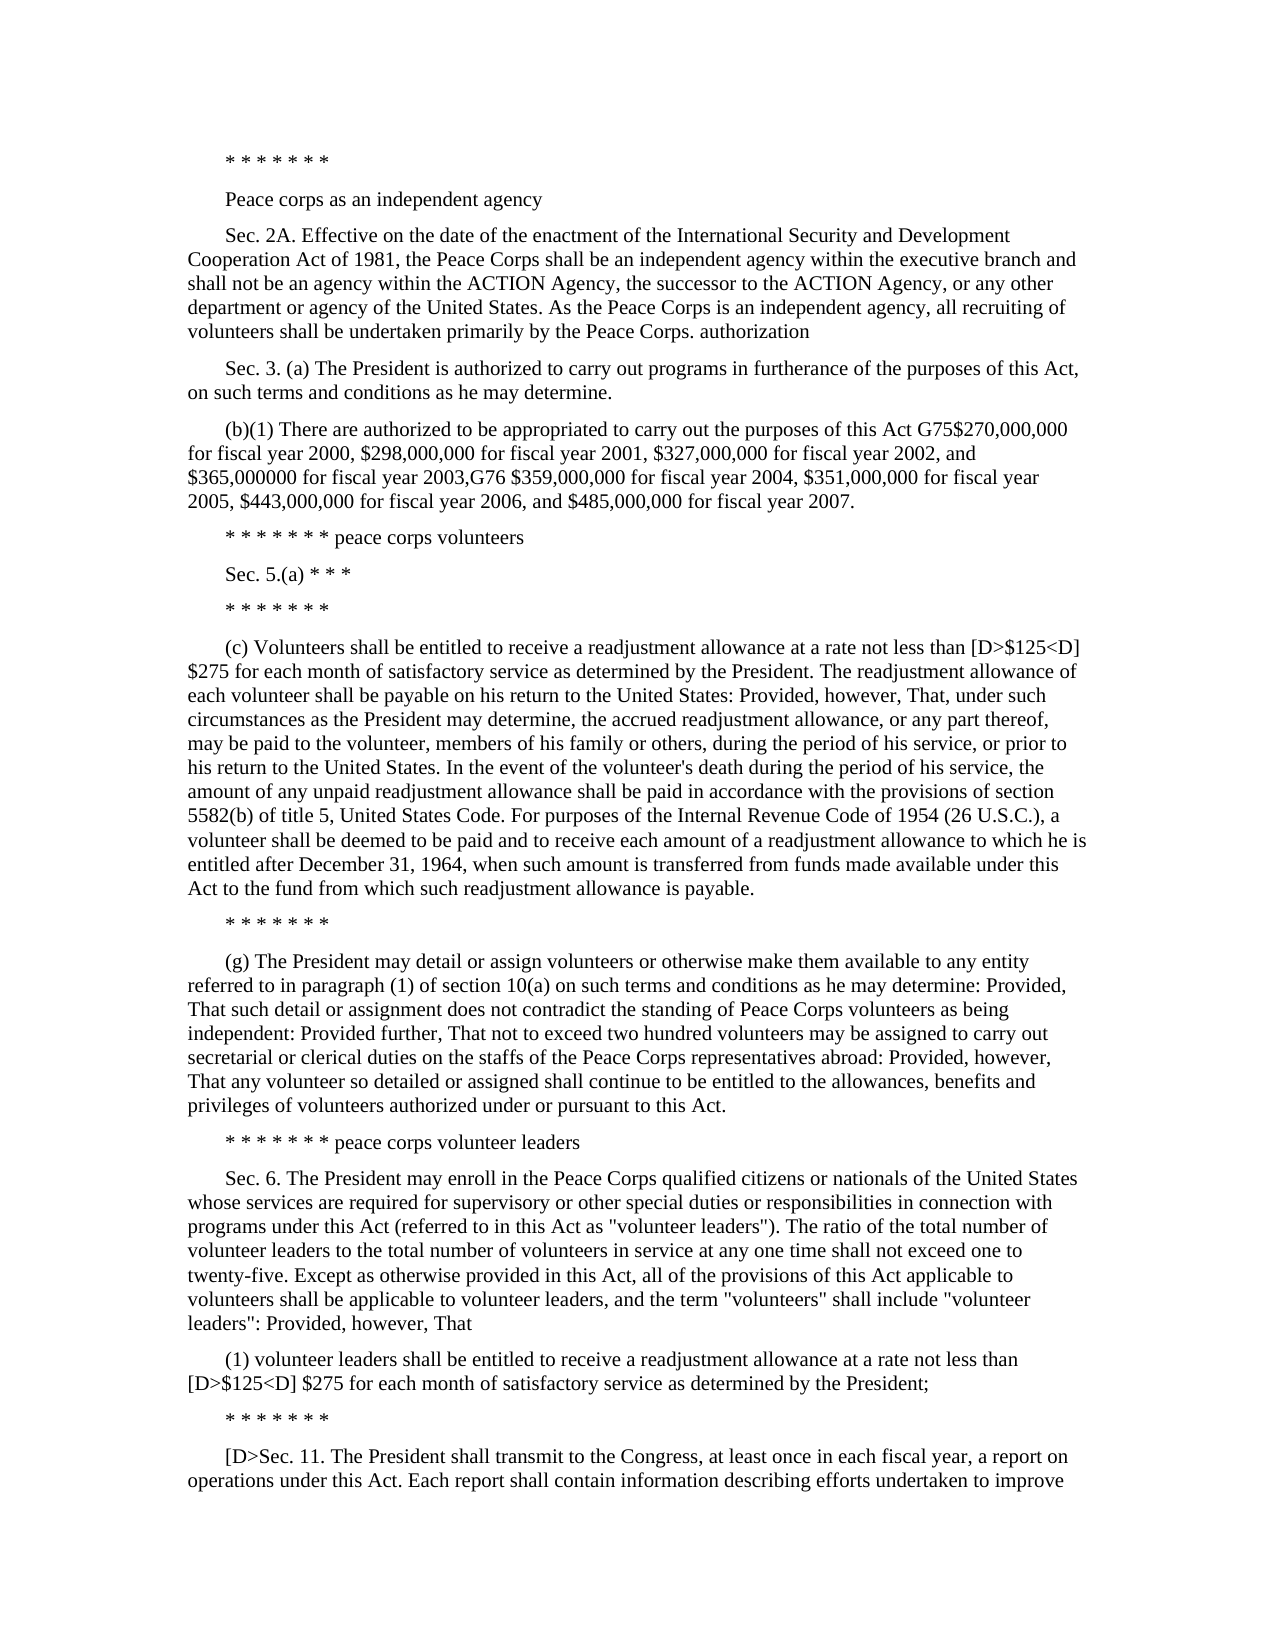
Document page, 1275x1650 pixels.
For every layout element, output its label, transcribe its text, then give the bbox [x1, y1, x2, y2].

text * * * * * * * peace corps volunteer leaders [187, 1130, 1087, 1154]
text * * * * * * * [187, 150, 1087, 174]
text * * * * * * * peace corps volunteers [187, 525, 1087, 549]
text (1) volunteer leaders shall be entitled to receive a readjustment allowance at a rate not less than [D>$125<D] $275 for each month of satisfactory service as determined by the President; [187, 1347, 1087, 1395]
text * * * * * * * [187, 912, 1087, 936]
text Sec. 5.(a) * * * [187, 562, 1087, 586]
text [187, 1444, 1087, 1492]
text Sec. 3. (a) The President is authorized to carry out programs in furtherance of the purposes of this Act, on such terms and conditions as he may determine. [187, 356, 1087, 404]
text * * * * * * * [187, 1408, 1087, 1432]
text Sec. 2A. Effective on the date of the enactment of the International Security and Development Cooperation Act of 1981, the Peace Corps shall be an independent agency within the executive branch and shall not be an agency within the ACTION Agency, the successor to the ACTION Agency, or any other department or agency of the United States. As the Peace Corps is an independent agency, all recruiting of volunteers shall be undertaken primarily by the Peace Corps. authorization [187, 223, 1087, 343]
text * * * * * * * [187, 598, 1087, 622]
text Sec. 6. The President may enroll in the Peace Corps qualified citizens or nationals of the United States whose services are required for supervisory or other special duties or responsibilities in connection with programs under this Act (referred to in this Act as "volunteer leaders"). The ratio of the total number of volunteer leaders to the total number of volunteers in service at any one time shall not exceed one to twenty-five. Except as otherwise provided in this Act, all of the provisions of this Act applicable to volunteers shall be applicable to volunteer leaders, and the term "volunteers" shall include "volunteer leaders": Provided, however, That [187, 1166, 1087, 1335]
text Peace corps as an independent agency [187, 187, 1087, 211]
text (g) The President may detail or assign volunteers or otherwise make them available to any entity referred to in paragraph (1) of section 10(a) on such terms and conditions as he may determine: Provided, That such detail or assignment does not contradict the standing of Peace Corps volunteers as being independent: Provided further, That not to exceed two hundred volunteers may be assigned to carry out secretarial or clerical duties on the staffs of the Peace Corps representatives abroad: Provided, however, That any volunteer so detailed or assigned shall continue to be entitled to the allowances, benefits and privileges of volunteers authorized under or pursuant to this Act. [187, 949, 1087, 1117]
text (b)(1) There are authorized to be appropriated to carry out the purposes of this Act G75$270,000,000 for fiscal year 2000, $298,000,000 for fiscal year 2001, $327,000,000 for fiscal year 2002, and $365,000000 for fiscal year 2003,G76 $359,000,000 for fiscal year 2004, $351,000,000 for fiscal year 2005, $443,000,000 for fiscal year 2006, and $485,000,000 for fiscal year 2007. [187, 417, 1087, 513]
text (c) Volunteers shall be entitled to receive a readjustment allowance at a rate not less than [D>$125<D] $275 for each month of satisfactory service as determined by the President. The readjustment allowance of each volunteer shall be payable on his return to the United States: Provided, however, That, under such circumstances as the President may determine, the accrued readjustment allowance, or any part thereof, may be paid to the volunteer, members of his family or others, during the period of his service, or prior to his return to the United States. In the event of the volunteer's death during the period of his service, the amount of any unpaid readjustment allowance shall be paid in accordance with the provisions of section 5582(b) of title 5, United States Code. For purposes of the Internal Revenue Code of 1954 (26 U.S.C.), a volunteer shall be deemed to be paid and to receive each amount of a readjustment allowance to which he is entitled after December 31, 1964, when such amount is transferred from funds made available under this Act to the fund from which such readjustment allowance is payable. [187, 635, 1087, 900]
